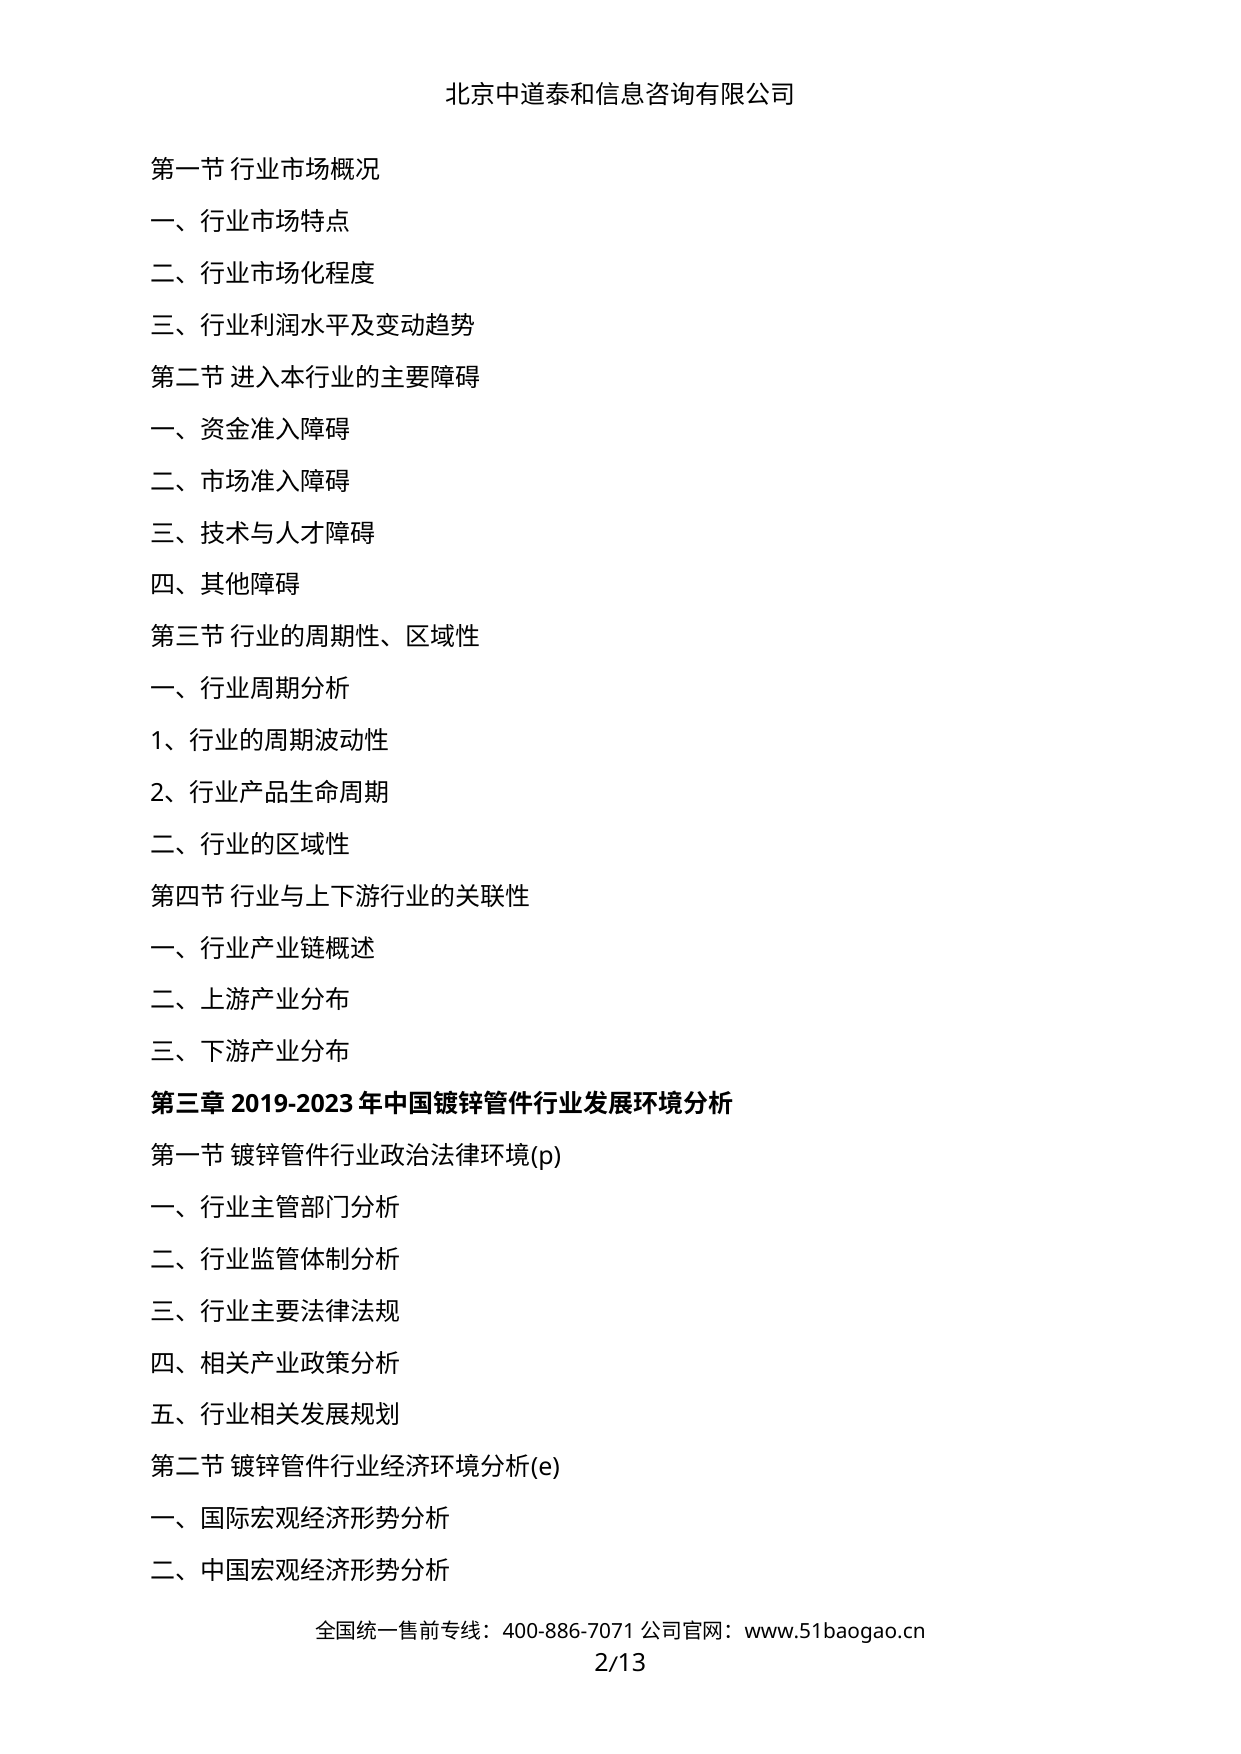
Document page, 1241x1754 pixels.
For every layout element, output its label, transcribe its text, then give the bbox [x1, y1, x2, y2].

text 第一节 镀锌管件行业政治法律环境(p) [150, 1136, 1090, 1172]
text 二、中国宏观经济形势分析 [150, 1551, 1090, 1587]
text 三、技术与人才障碍 [150, 513, 1090, 549]
text 二、行业监管体制分析 [150, 1239, 1090, 1276]
text 第三节 行业的周期性、区域性 [150, 617, 1090, 653]
text 2、行业产品生命周期 [150, 772, 1090, 809]
text 四、相关产业政策分析 [150, 1343, 1090, 1379]
text 一、国际宏观经济形势分析 [150, 1499, 1090, 1535]
text 三、行业利润水平及变动趋势 [150, 306, 1090, 342]
text 二、市场准入障碍 [150, 461, 1090, 497]
text 第二节 进入本行业的主要障碍 [150, 357, 1090, 394]
text 一、行业周期分析 [150, 669, 1090, 705]
text 一、行业市场特点 [150, 202, 1090, 238]
text 第二节 镀锌管件行业经济环境分析(e) [150, 1447, 1090, 1483]
text 第四节 行业与上下游行业的关联性 [150, 876, 1090, 912]
text 二、行业市场化程度 [150, 254, 1090, 290]
text 一、资金准入障碍 [150, 409, 1090, 446]
text 第一节 行业市场概况 [150, 150, 1090, 186]
text 五、行业相关发展规划 [150, 1395, 1090, 1431]
text 二、上游产业分布 [150, 980, 1090, 1016]
text 一、行业产业链概述 [150, 928, 1090, 964]
text 三、行业主要法律法规 [150, 1291, 1090, 1327]
text 三、下游产业分布 [150, 1032, 1090, 1068]
text 一、行业主管部门分析 [150, 1187, 1090, 1224]
text 第三章 2019-2023年中国镀锌管件行业发展环境分析 [150, 1084, 1090, 1120]
text 二、行业的区域性 [150, 824, 1090, 861]
text 四、其他障碍 [150, 565, 1090, 601]
text 1、行业的周期波动性 [150, 721, 1090, 757]
